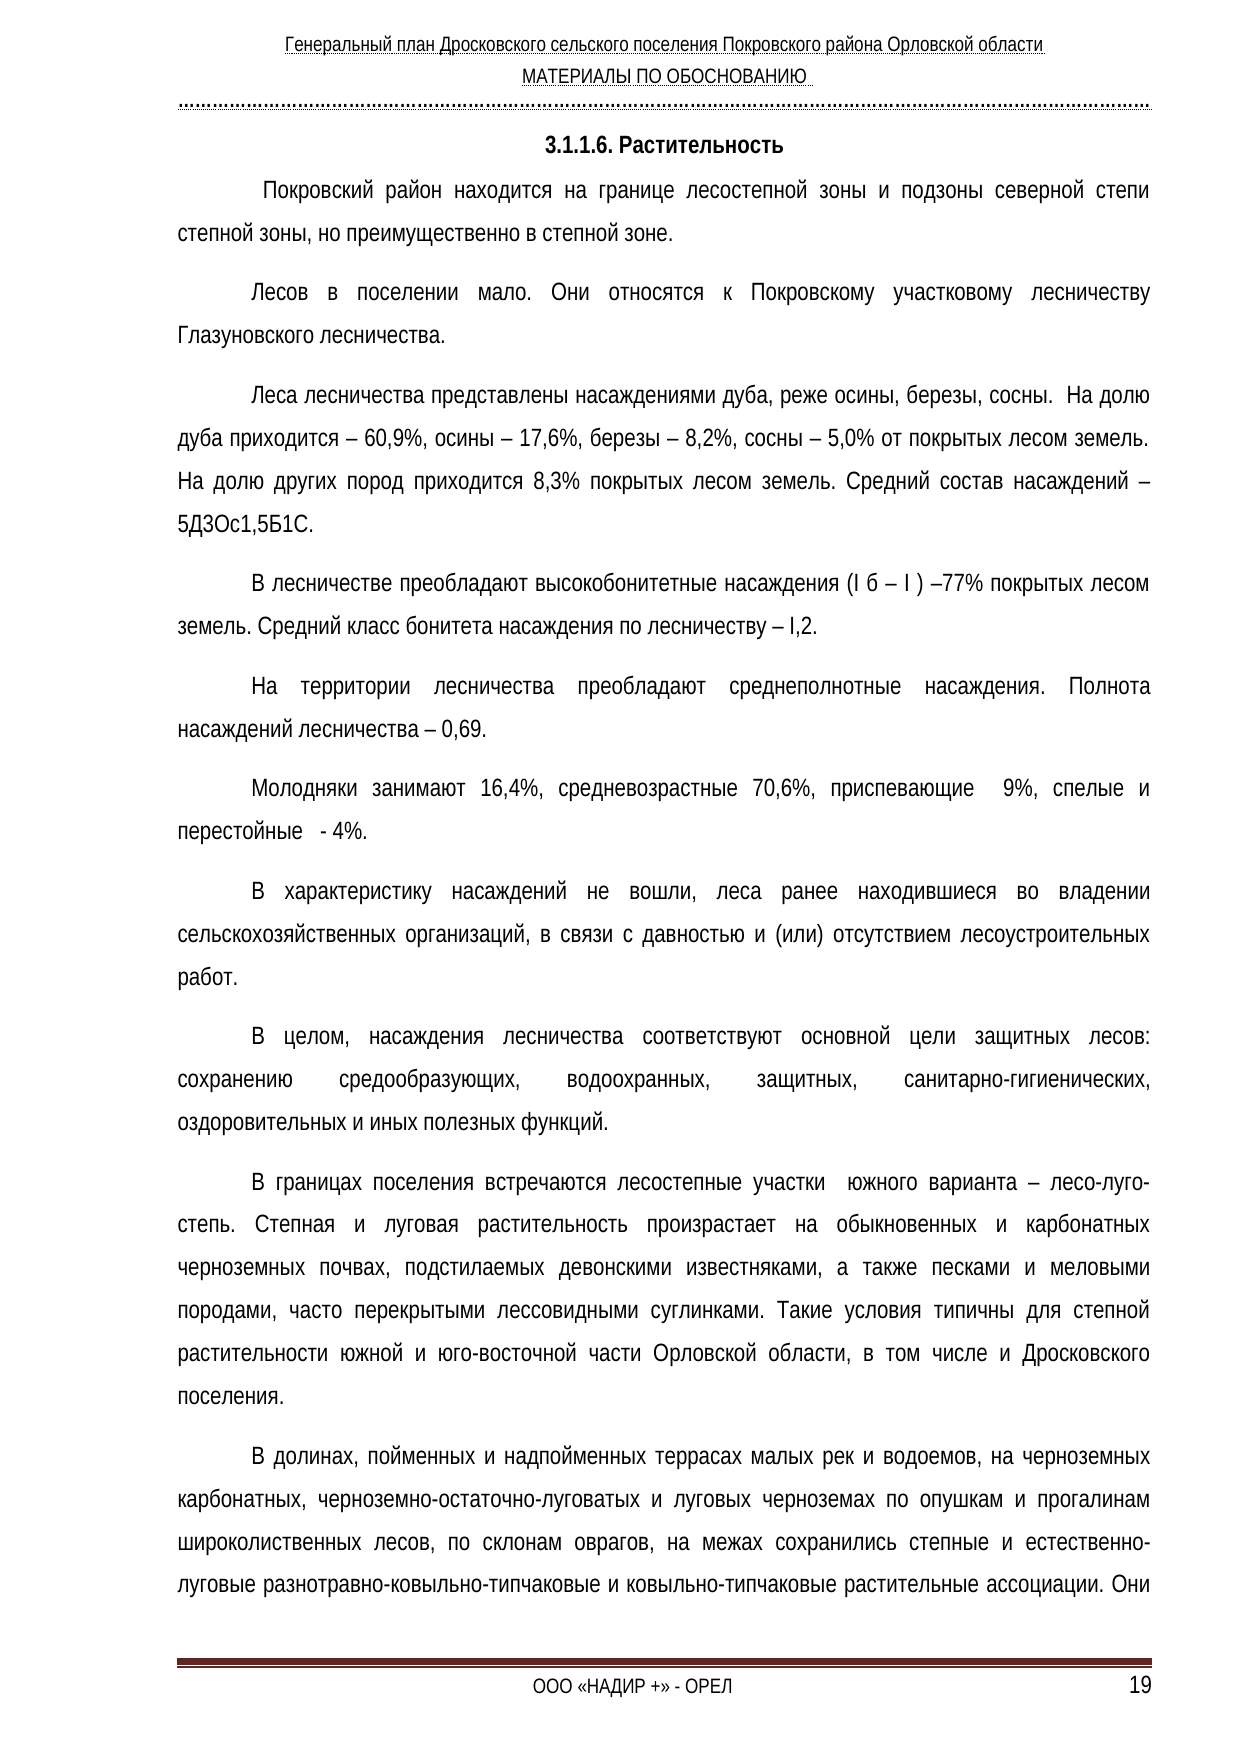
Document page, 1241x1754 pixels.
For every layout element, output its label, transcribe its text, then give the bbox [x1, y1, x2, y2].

list Покровский район находится на границе лесостепной зоны и подзоны северной степи степной зоны, но преимущественно в степной зоне. [177, 175, 1152, 246]
list В характеристику насаждений не вошли, леса ранее находившиеся во владении сельскохозяйственных организаций, в связи с давностью и (или) отсутствием лесоустроительных работ. [177, 876, 1152, 990]
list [177, 1441, 1152, 1598]
list В границах поселения встречаются лесостепные участки южного варианта – лесо-луго-степь. Степная и луговая растительность произрастает на обыкновенных и карбонатных черноземных почвах, подстилаемых девонскими известняками, а также песками и меловыми породами, часто перекрытыми лессовидными суглинками. Такие условия типичны для степной растительности южной и юго-восточной части Орловской области, в том числе и Дросковского поселения. [177, 1167, 1152, 1410]
list Молодняки занимают 16,4%, средневозрастные 70,6%, приспевающие 9%, спелые и перестойные - 4%. [177, 773, 1152, 845]
subtitle 3.1.1.6. Растительность [177, 129, 1152, 158]
list В целом, насаждения лесничества соответствуют основной цели защитных лесов: сохранению средообразующих, водоохранных, защитных, санитарно-гигиенических, оздоровительных и иных полезных функций. [177, 1021, 1152, 1136]
list В лесничестве преобладают высокобонитетные насаждения (I б – I ) –77% покрытых лесом земель. Средний класс бонитета насаждения по лесничеству – I,2. [177, 568, 1152, 640]
list Лесов в поселении мало. Они относятся к Покровскому участковому лесничеству Глазуновского лесничества. [177, 277, 1152, 349]
list На территории лесничества преобладают среднеполнотные насаждения. Полнота насаждений лесничества – 0,69. [177, 671, 1152, 742]
list Леса лесничества представлены насаждениями дуба, реже осины, березы, сосны. На долю дуба приходится – 60,9%, осины – 17,6%, березы – 8,2%, сосны – 5,0% от покрытых лесом земель. На долю других пород приходится 8,3% покрытых лесом земель. Средний состав насаждений – 5Д3Ос1,5Б1С. [177, 380, 1152, 537]
